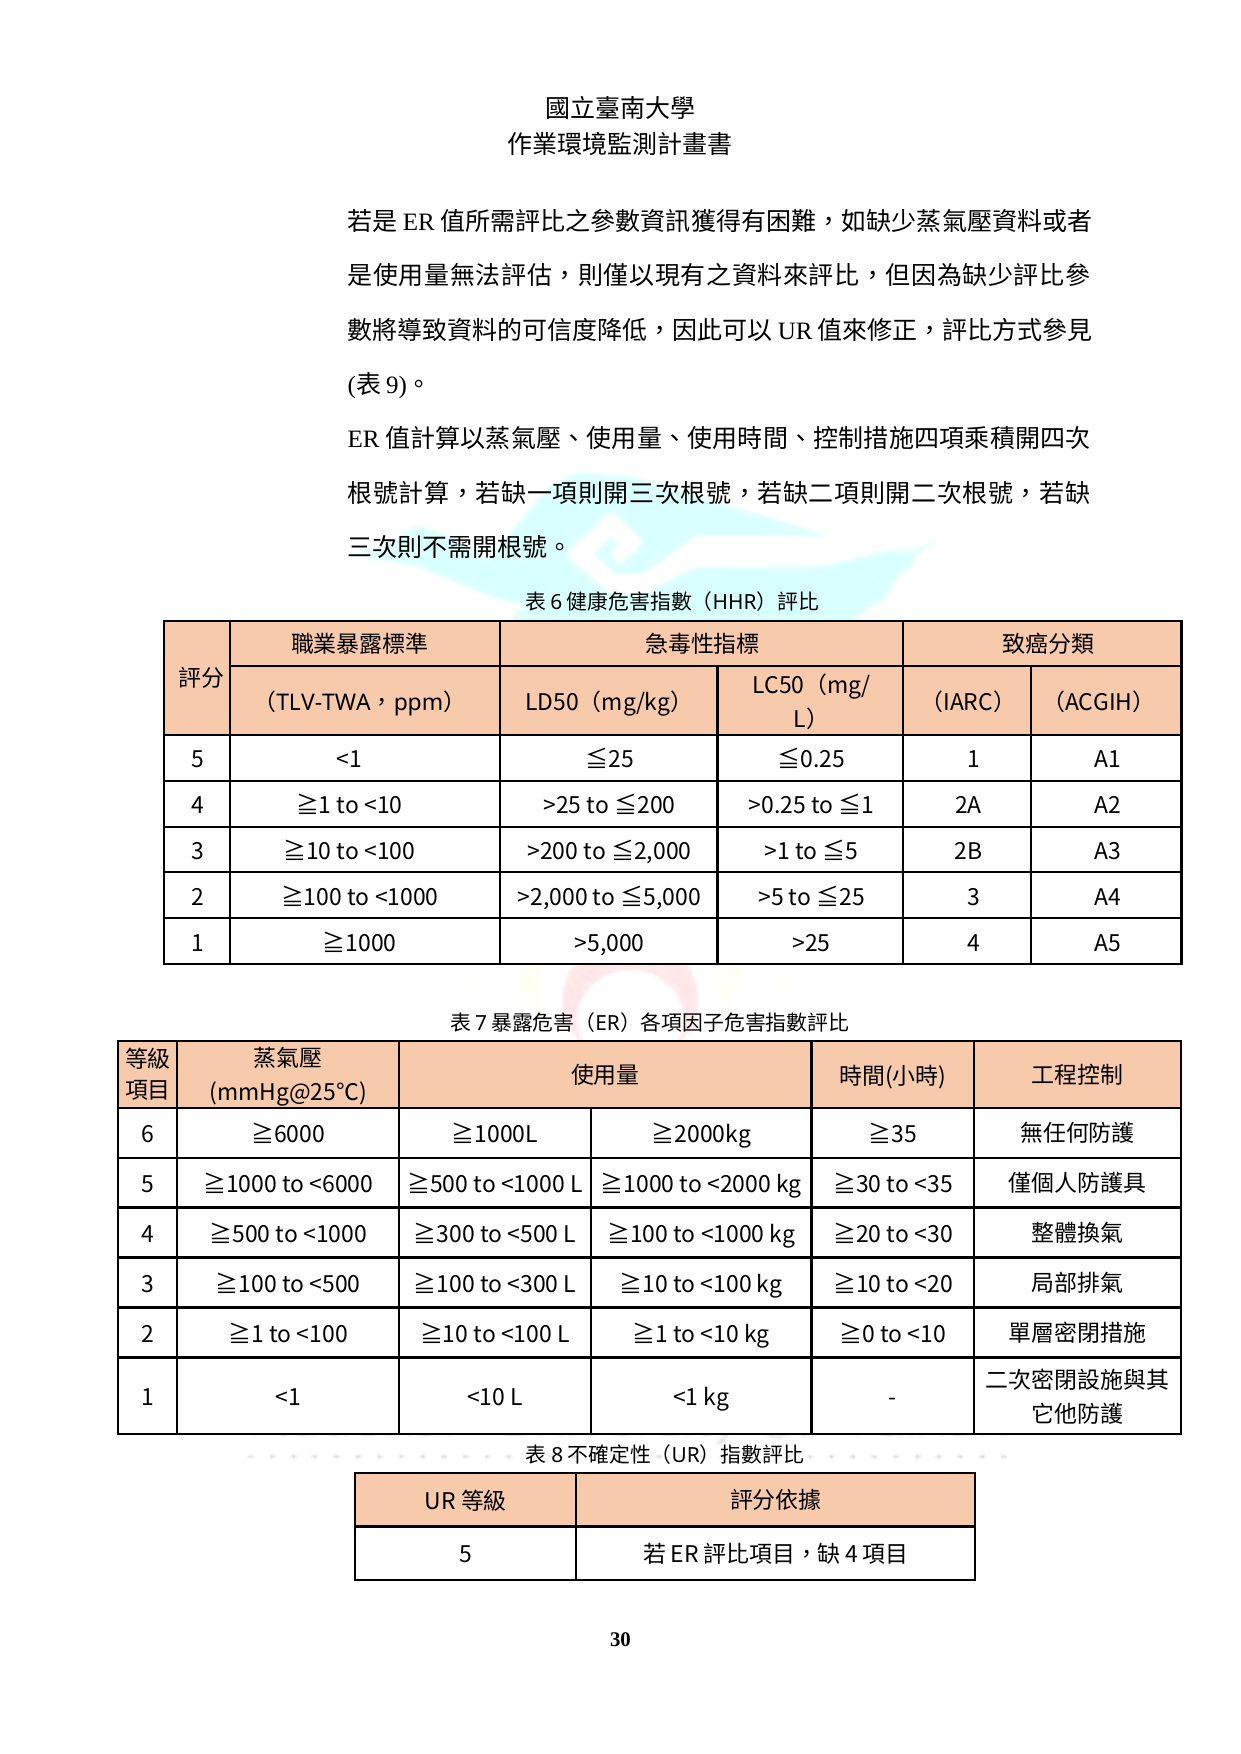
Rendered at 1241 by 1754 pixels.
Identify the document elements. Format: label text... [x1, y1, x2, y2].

table_cell >5 to ≦25 [719, 873, 902, 917]
table_cell （TLV-TWA，ppm） [231, 667, 499, 734]
table_cell 2 [119, 1309, 176, 1356]
table_header 急毒性指標 [501, 622, 902, 665]
table_cell ≧2000kg [592, 1109, 810, 1157]
table_cell LC50（mg/L） [719, 667, 902, 734]
table_cell 1 [165, 919, 229, 963]
table_cell ≧100 to <300 L [400, 1259, 590, 1306]
table_cell 4 [165, 782, 229, 826]
table_cell 3 [119, 1259, 176, 1306]
table_cell >200 to ≦2,000 [501, 828, 716, 871]
table_cell ≧10 to <20 [813, 1259, 973, 1306]
table_header UR 等級 [356, 1474, 575, 1525]
table_cell 2A [904, 782, 1030, 826]
subtitle ER值計算以蒸氣壓、使用量、使用時間、控制措施四項乘積開四次根號計算，若缺一項則開三次根號，若缺二項則開二次根號，若缺三次則不需開根號。 [347, 419, 1092, 564]
table_cell 若ER評比項目，缺4項目 [577, 1528, 974, 1578]
table_header 致癌分類 [904, 622, 1180, 665]
table_cell <10 L [400, 1359, 590, 1433]
table_cell >25 to ≦200 [501, 782, 716, 826]
table_cell >1 to ≦5 [719, 828, 902, 871]
table_cell ≧20 to <30 [813, 1209, 973, 1256]
table_cell 5 [165, 736, 229, 779]
table_cell A2 [1032, 782, 1180, 826]
table_cell ≧100 to <1000 [231, 873, 499, 917]
table_cell （IARC） [904, 667, 1030, 734]
table_cell >2,000 to ≦5,000 [501, 873, 716, 917]
table_cell ≧500 to <1000 L [400, 1159, 590, 1206]
table_cell ≧100 to <1000 kg [592, 1209, 810, 1256]
table_cell ≧1000 [231, 919, 499, 963]
table_cell - [813, 1359, 973, 1433]
table_cell 局部排氣 [975, 1259, 1180, 1306]
table_cell 4 [904, 919, 1030, 963]
table_cell 1 [119, 1359, 176, 1433]
table_cell ≧1000 to <2000 kg [592, 1159, 810, 1206]
table_cell 整體換氣 [975, 1209, 1180, 1256]
table_cell A4 [1032, 873, 1180, 917]
table_cell 1 [904, 736, 1030, 779]
table_cell A3 [1032, 828, 1180, 871]
table_cell A1 [1032, 736, 1180, 779]
table_cell ≧1 to <100 [178, 1309, 398, 1356]
table_cell <1 kg [592, 1359, 810, 1433]
table_cell （ACGIH） [1032, 667, 1180, 734]
table_cell ≧10 to <100 L [400, 1309, 590, 1356]
table_cell 3 [165, 828, 229, 871]
table_cell 無任何防護 [975, 1109, 1180, 1157]
table_cell 5 [356, 1528, 575, 1578]
table_header 評分 [165, 622, 229, 734]
table_cell ≧1 to <10 [231, 782, 499, 826]
table_cell ≧1000L [400, 1109, 590, 1157]
table_cell ≧300 to <500 L [400, 1209, 590, 1256]
table_header 等級項目 [119, 1042, 176, 1107]
table_cell 單層密閉措施 [975, 1309, 1180, 1356]
table_cell 二次密閉設施與其它他防護 [975, 1359, 1180, 1433]
table_cell ≧0 to <10 [813, 1309, 973, 1356]
text 表7暴露危害（ER）各項因子危害指數評比 [120, 1003, 1178, 1040]
table_cell 2 [165, 873, 229, 917]
table_cell 5 [119, 1159, 176, 1206]
table_cell ≧500 to <1000 [178, 1209, 398, 1256]
table_cell 3 [904, 873, 1030, 917]
table_header 工程控制 [975, 1042, 1180, 1107]
table_cell ≧10 to <100 [231, 828, 499, 871]
table_cell <1 [231, 736, 499, 779]
table_cell ≧6000 [178, 1109, 398, 1157]
table_cell ≧100 to <500 [178, 1259, 398, 1306]
table_header 評分依據 [577, 1474, 974, 1525]
table_cell ≦25 [501, 736, 716, 779]
subtitle 若是ER值所需評比之參數資訊獲得有困難，如缺少蒸氣壓資料或者是使用量無法評估，則僅以現有之資料來評比，但因為缺少評比參數將導致資料的可信度降低，因此可以UR值來修正，評比方式參見(表9)。 [347, 201, 1092, 401]
table_cell <1 [178, 1359, 398, 1433]
table_cell ≧1000 to <6000 [178, 1159, 398, 1206]
table_header 蒸氣壓 (mmHg@25℃) [178, 1042, 398, 1107]
table_cell ≧1 to <10 kg [592, 1309, 810, 1356]
table_cell >0.25 to ≦1 [719, 782, 902, 826]
table_header 職業暴露標準 [231, 622, 499, 665]
table_cell ≧10 to <100 kg [592, 1259, 810, 1306]
text 表6 健康危害指數（HHR）評比 [162, 582, 1181, 619]
table_cell 僅個人防護具 [975, 1159, 1180, 1206]
table_cell >25 [719, 919, 902, 963]
table_header 使用量 [400, 1042, 810, 1107]
table_cell >5,000 [501, 919, 716, 963]
table_cell 6 [119, 1109, 176, 1157]
table_cell A5 [1032, 919, 1180, 963]
table_cell 2B [904, 828, 1030, 871]
table_cell ≧30 to <35 [813, 1159, 973, 1206]
table_cell 4 [119, 1209, 176, 1256]
table_cell ≦0.25 [719, 736, 902, 779]
table_cell LD50（mg/kg） [501, 667, 716, 734]
table_header 時間(小時) [813, 1042, 973, 1107]
text 表 8不確定性（UR）指數評比 [354, 1435, 975, 1472]
table_cell ≧35 [813, 1109, 973, 1157]
